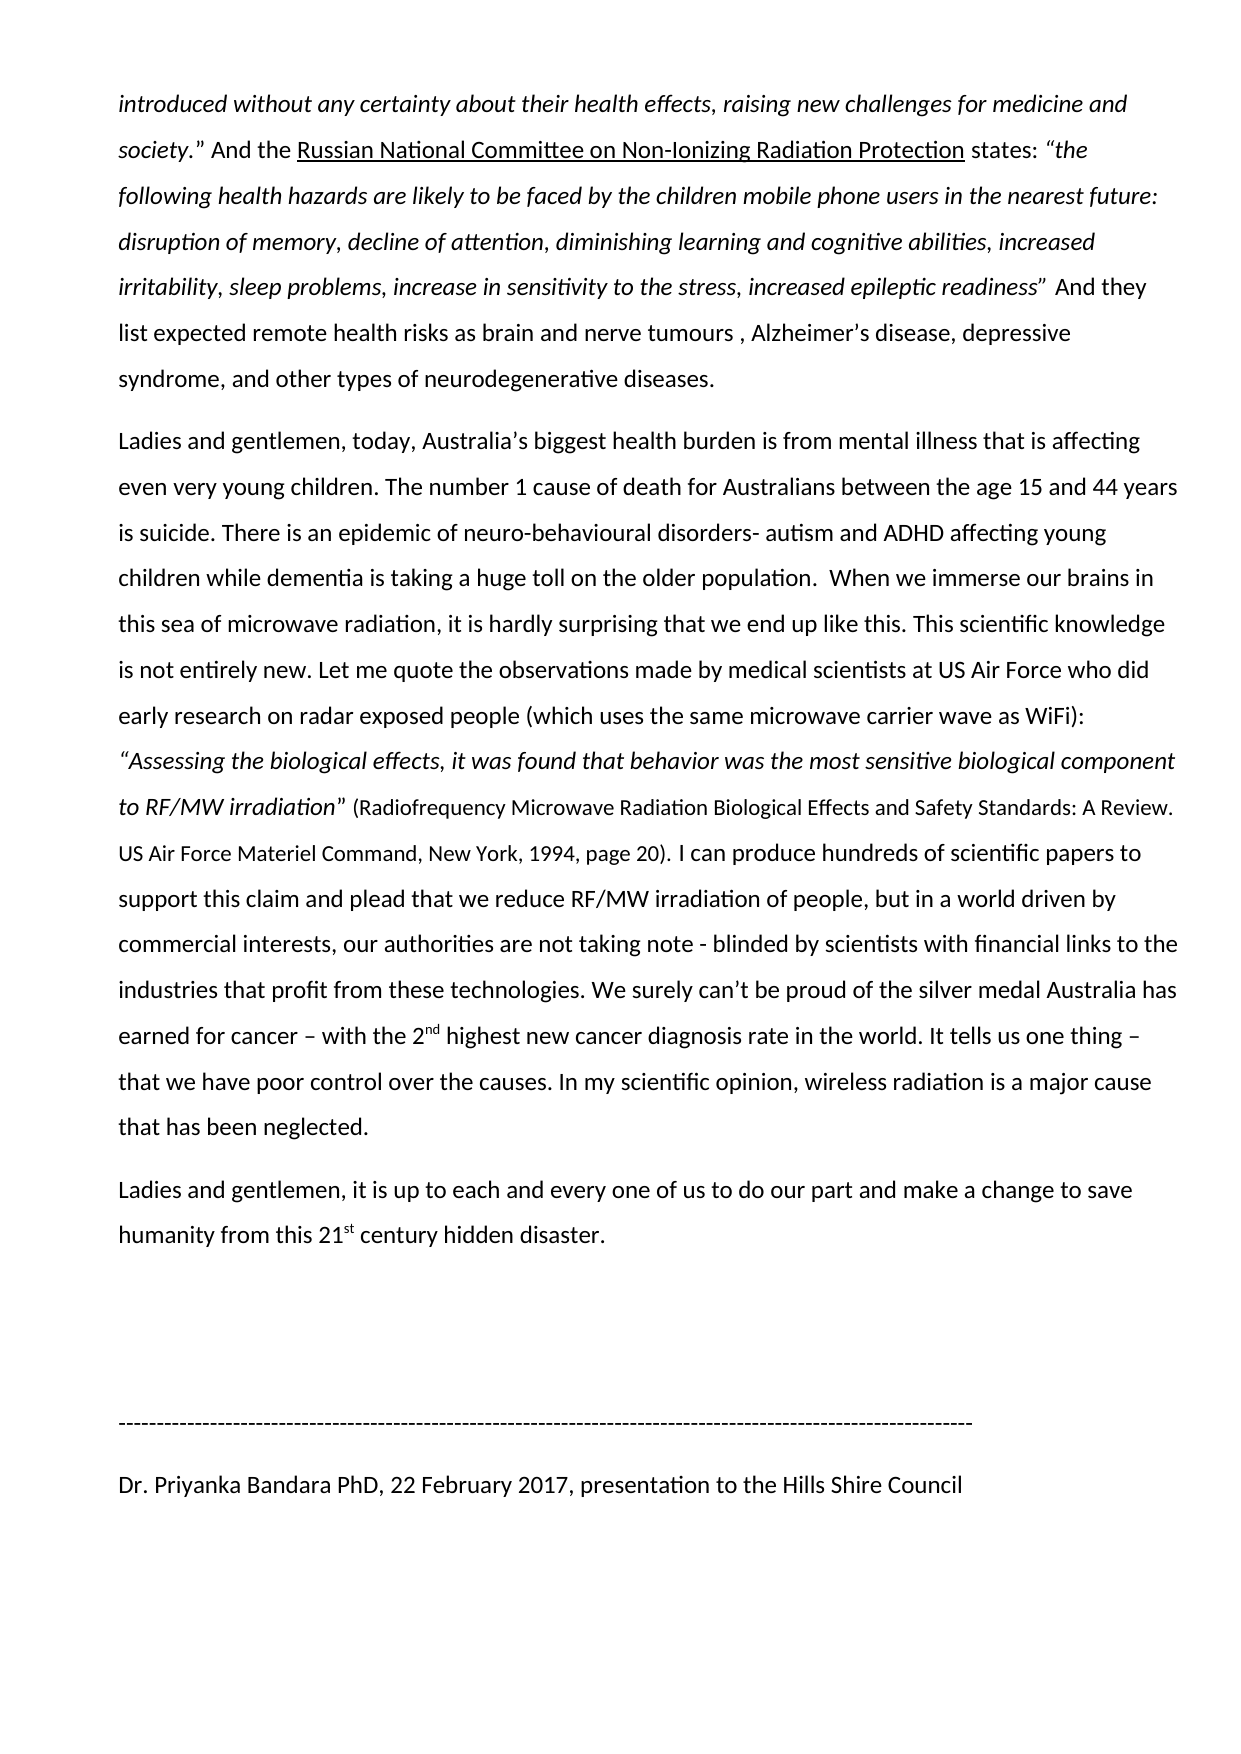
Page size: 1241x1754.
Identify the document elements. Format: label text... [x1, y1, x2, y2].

text ---------------------------------------------------------------------------------------------------------------- [118, 1407, 1181, 1437]
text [118, 89, 1181, 393]
text Ladies and gentlemen, it is up to each and every one of us to do our part and make a change to save humanity from this 21st century hidden disaster. [118, 1174, 1181, 1250]
text Ladies and gentlemen, today, Australia’s biggest health burden is from mental illness that is affecting even very young children. The number 1 cause of death for Australians between the age 15 and 44 years is suicide. There is an epidemic of neuro-behavioural disorders- autism and ADHD affecting young children while dementia is taking a huge toll on the older population. When we immerse our brains in this sea of microwave radiation, it is hardly surprising that we end up like this. This scientific knowledge is not entirely new. Let me quote the observations made by medical scientists at US Air Force who did early research on radar exposed people (which uses the same microwave carrier wave as WiFi): “Assessing the biological effects, it was found that behavior was the most sensitive biological component to RF/MW irradiation” (Radiofrequency Microwave Radiation Biological Effects and Safety Standards: A Review. US Air Force Materiel Command, New York, 1994, page 20). I can produce hundreds of scientific papers to support this claim and plead that we reduce RF/MW irradiation of people, but in a world driven by commercial interests, our authorities are not taking note - blinded by scientists with financial links to the industries that profit from these technologies. We surely can’t be proud of the silver medal Australia has earned for cancer – with the 2nd highest new cancer diagnosis rate in the world. It tells us one thing – that we have poor control over the causes. In my scientific opinion, wireless radiation is a major cause that has been neglected. [118, 425, 1181, 1142]
text Dr. Priyanka Bandara PhD, 22 February 2017, presentation to the Hills Shire Council [118, 1469, 1181, 1499]
